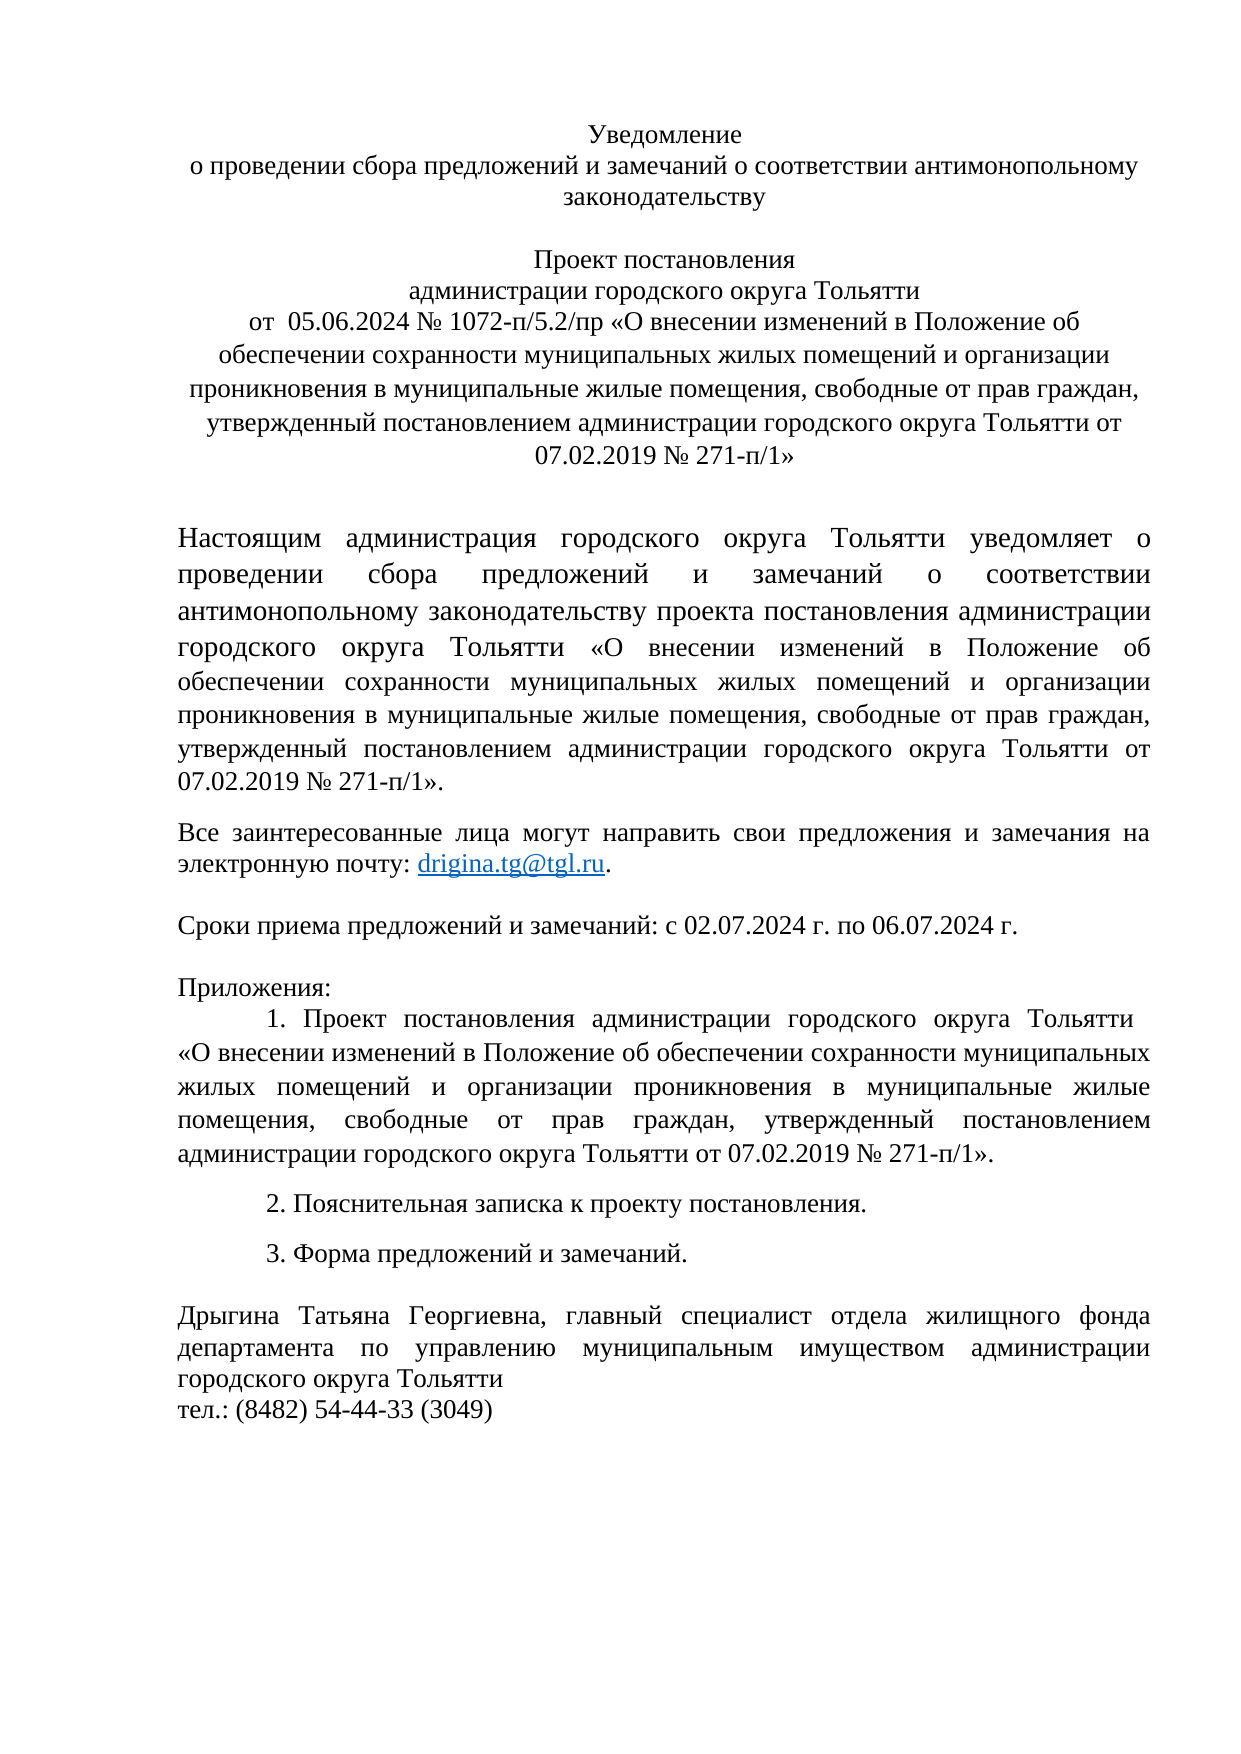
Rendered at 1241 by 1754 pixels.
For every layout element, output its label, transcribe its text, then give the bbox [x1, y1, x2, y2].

text Приложения: [177, 971, 1152, 1003]
text Проект постановления [177, 243, 1152, 274]
list 3. Форма предложений и замечаний. [177, 1237, 1152, 1268]
text Дрыгина Татьяна Георгиевна, главный специалист отдела жилищного фонда департамента по управлению муниципальным имуществом администрации городского округа Тольятти [177, 1299, 1152, 1393]
text о проведении сбора предложений и замечаний о соответствии антимонопольному законодательству [177, 149, 1152, 212]
text Сроки приема предложений и замечаний: с 02.07.2024 г. по 06.07.2024 г. [177, 909, 1152, 940]
text от 05.06.2024 № 1072-п/5.2/пр «О внесении изменений в Положение об обеспечении сохранности муниципальных жилых помещений и организации проникновения в муниципальные жилые помещения, свободные от прав граждан, утвержденный постановлением администрации городского округа Тольятти от 07.02.2019 № 271-п/1» [177, 305, 1152, 470]
text администрации городского округа Тольятти [177, 274, 1152, 305]
text 2. Пояснительная записка к проекту постановления. [177, 1187, 1152, 1218]
text 1. Проект постановления администрации городского округа Тольятти «О внесении изменений в Положение об обеспечении сохранности муниципальных жилых помещений и организации проникновения в муниципальные жилые помещения, свободные от прав граждан, утвержденный постановлением администрации городского округа Тольятти от 07.02.2019 № 271-п/1». [177, 1003, 1152, 1168]
text Уведомление [177, 118, 1152, 149]
text Настоящим администрация городского округа Тольятти уведомляет о проведении сбора предложений и замечаний о соответствии антимонопольному законодательству проекта постановления администрации городского округа Тольятти «О внесении изменений в Положение об обеспечении сохранности муниципальных жилых помещений и организации проникновения в муниципальные жилые помещения, свободные от прав граждан, утвержденный постановлением администрации городского округа Тольятти от 07.02.2019 № 271-п/1». [177, 521, 1152, 797]
text тел.: (8482) 54-44-33 (3049) [177, 1393, 1152, 1424]
text Все заинтересованные лица могут направить свои предложения и замечания на электронную почту: drigina.tg@tgl.ru. [177, 816, 1152, 878]
